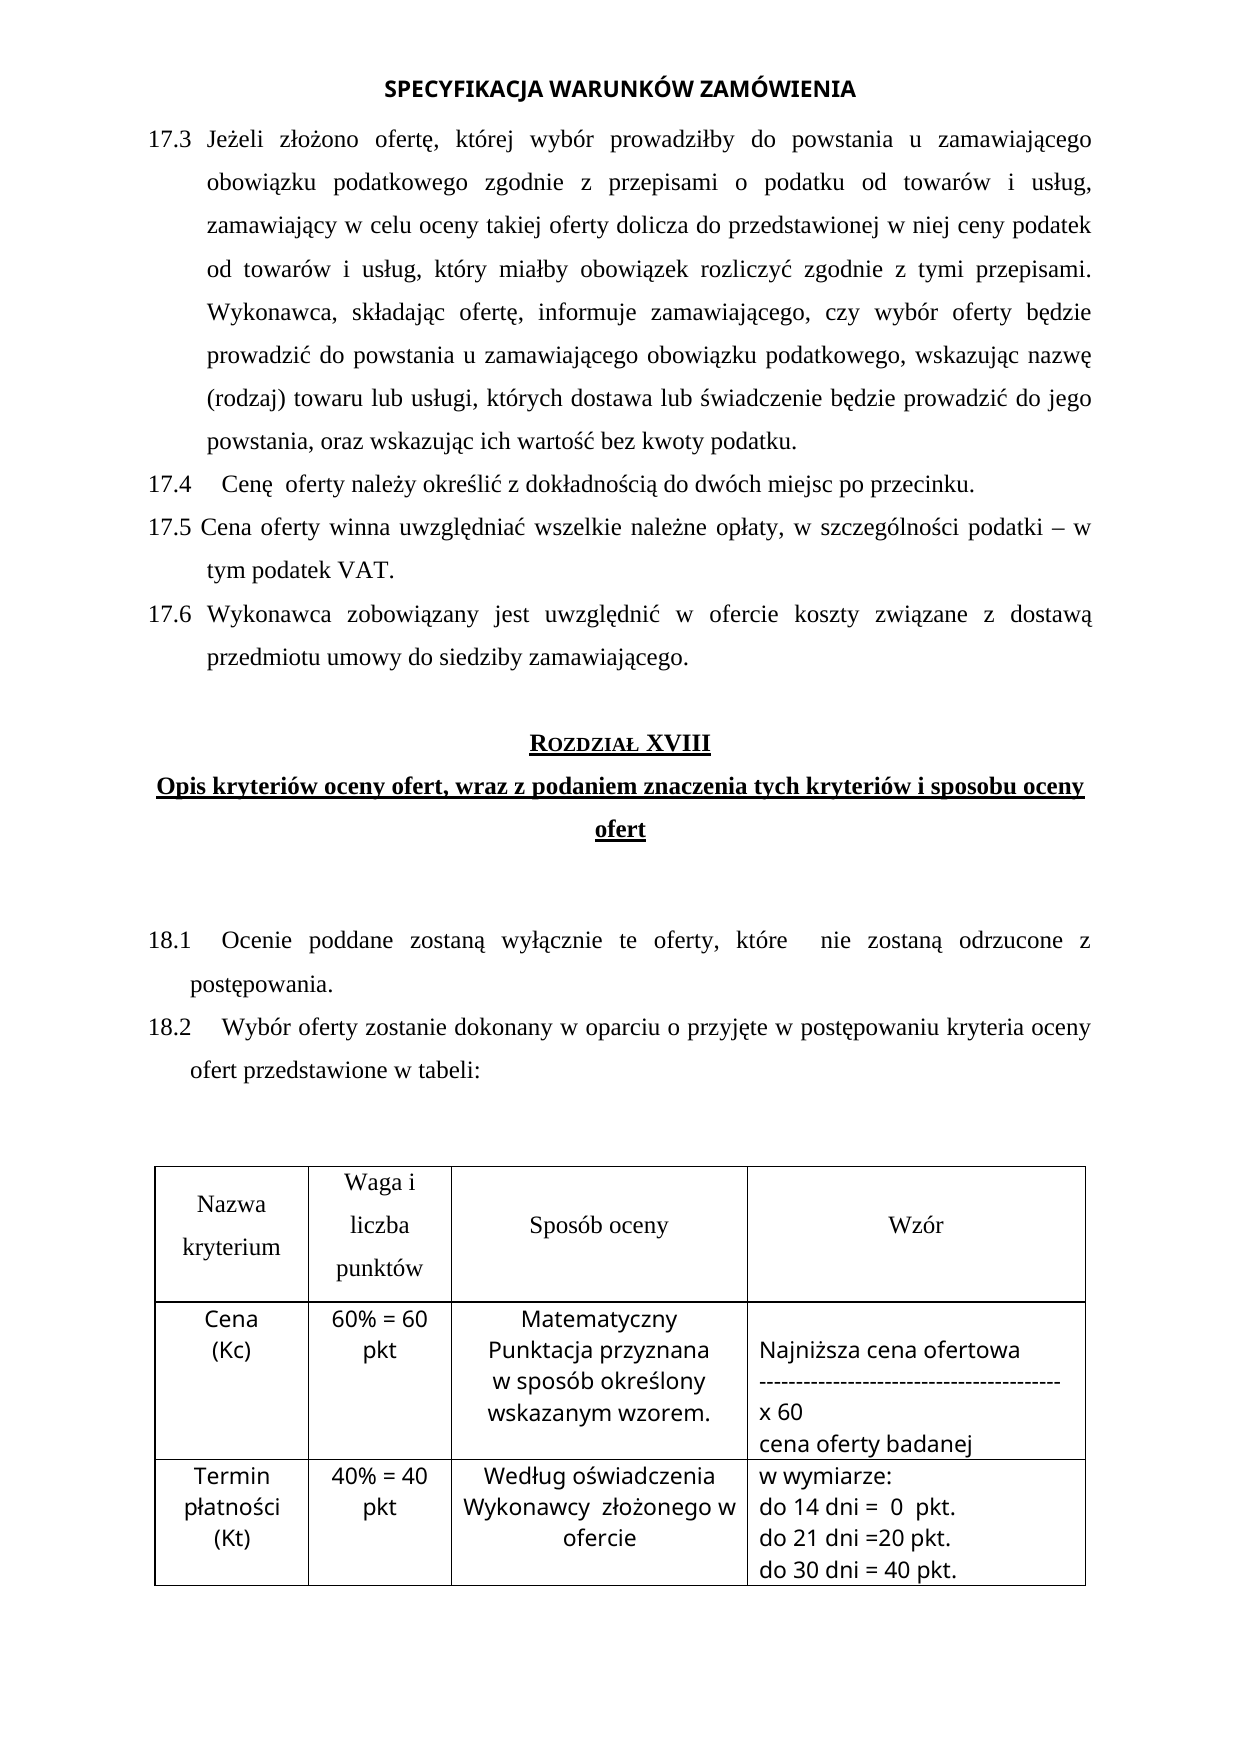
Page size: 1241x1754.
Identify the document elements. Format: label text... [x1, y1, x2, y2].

table_cell Najniższa cena ofertowa ----------------------------------------- x 60 cena oferty badanej [748, 1303, 1085, 1459]
table_header Nazwa kryterium [156, 1167, 308, 1301]
table_header Sposób oceny [452, 1167, 747, 1301]
list Cenę oferty należy określić z dokładnością do dwóch miejsc po przecinku. [148, 469, 1093, 498]
table_cell Matematyczny Punktacja przyznana w sposób określony wskazanym wzorem. [452, 1303, 747, 1459]
list Wybór oferty zostanie dokonany w oparciu o przyjęte w postępowaniu kryteria oceny ofert przedstawione w tabeli: [148, 1012, 1091, 1084]
table_cell w wymiarze: do 14 dni = 0 pkt. do 21 dni =20 pkt. do 30 dni = 40 pkt. [748, 1460, 1085, 1585]
list Jeżeli złożono ofertę, której wybór prowadziłby do powstania u zamawiającego obowiązku podatkowego zgodnie z przepisami o podatku od towarów i usług, zamawiający w celu oceny takiej oferty dolicza do przedstawionej w niej ceny podatek od towarów i usług, który miałby obowiązek rozliczyć zgodnie z tymi przepisami. Wykonawca, składając ofertę, informuje zamawiającego, czy wybór oferty będzie prowadzić do powstania u zamawiającego obowiązku podatkowego, wskazując nazwę (rodzaj) towaru lub usługi, których dostawa lub świadczenie będzie prowadzić do jego powstania, oraz wskazując ich wartość bez kwoty podatku. [148, 124, 1093, 455]
table_cell Cena (Kc) [156, 1303, 308, 1459]
table_header Wzór [748, 1167, 1085, 1301]
table_header Waga i liczba punktów [309, 1167, 451, 1301]
text 17.6 Wykonawca zobowiązany jest uwzględnić w ofercie koszty związane z dostawą przedmiotu umowy do siedziby zamawiającego. [148, 599, 1093, 671]
table_cell 60% = 60 pkt [309, 1303, 451, 1459]
text Rozdział XVIII Opis kryteriów oceny ofert, wraz z podaniem znaczenia tych kryteriów i sposobu oceny ofert [148, 728, 1093, 843]
table_cell 40% = 40 pkt [309, 1460, 451, 1585]
text 17.5 Cena oferty winna uwzględniać wszelkie należne opłaty, w szczególności podatki – w tym podatek VAT. [148, 512, 1093, 584]
table_cell Termin płatności (Kt) [156, 1460, 308, 1585]
table_cell Według oświadczenia Wykonawcy złożonego w ofercie [452, 1460, 747, 1585]
list Ocenie poddane zostaną wyłącznie te oferty, które nie zostaną odrzucone z postępowania. [148, 926, 1091, 997]
